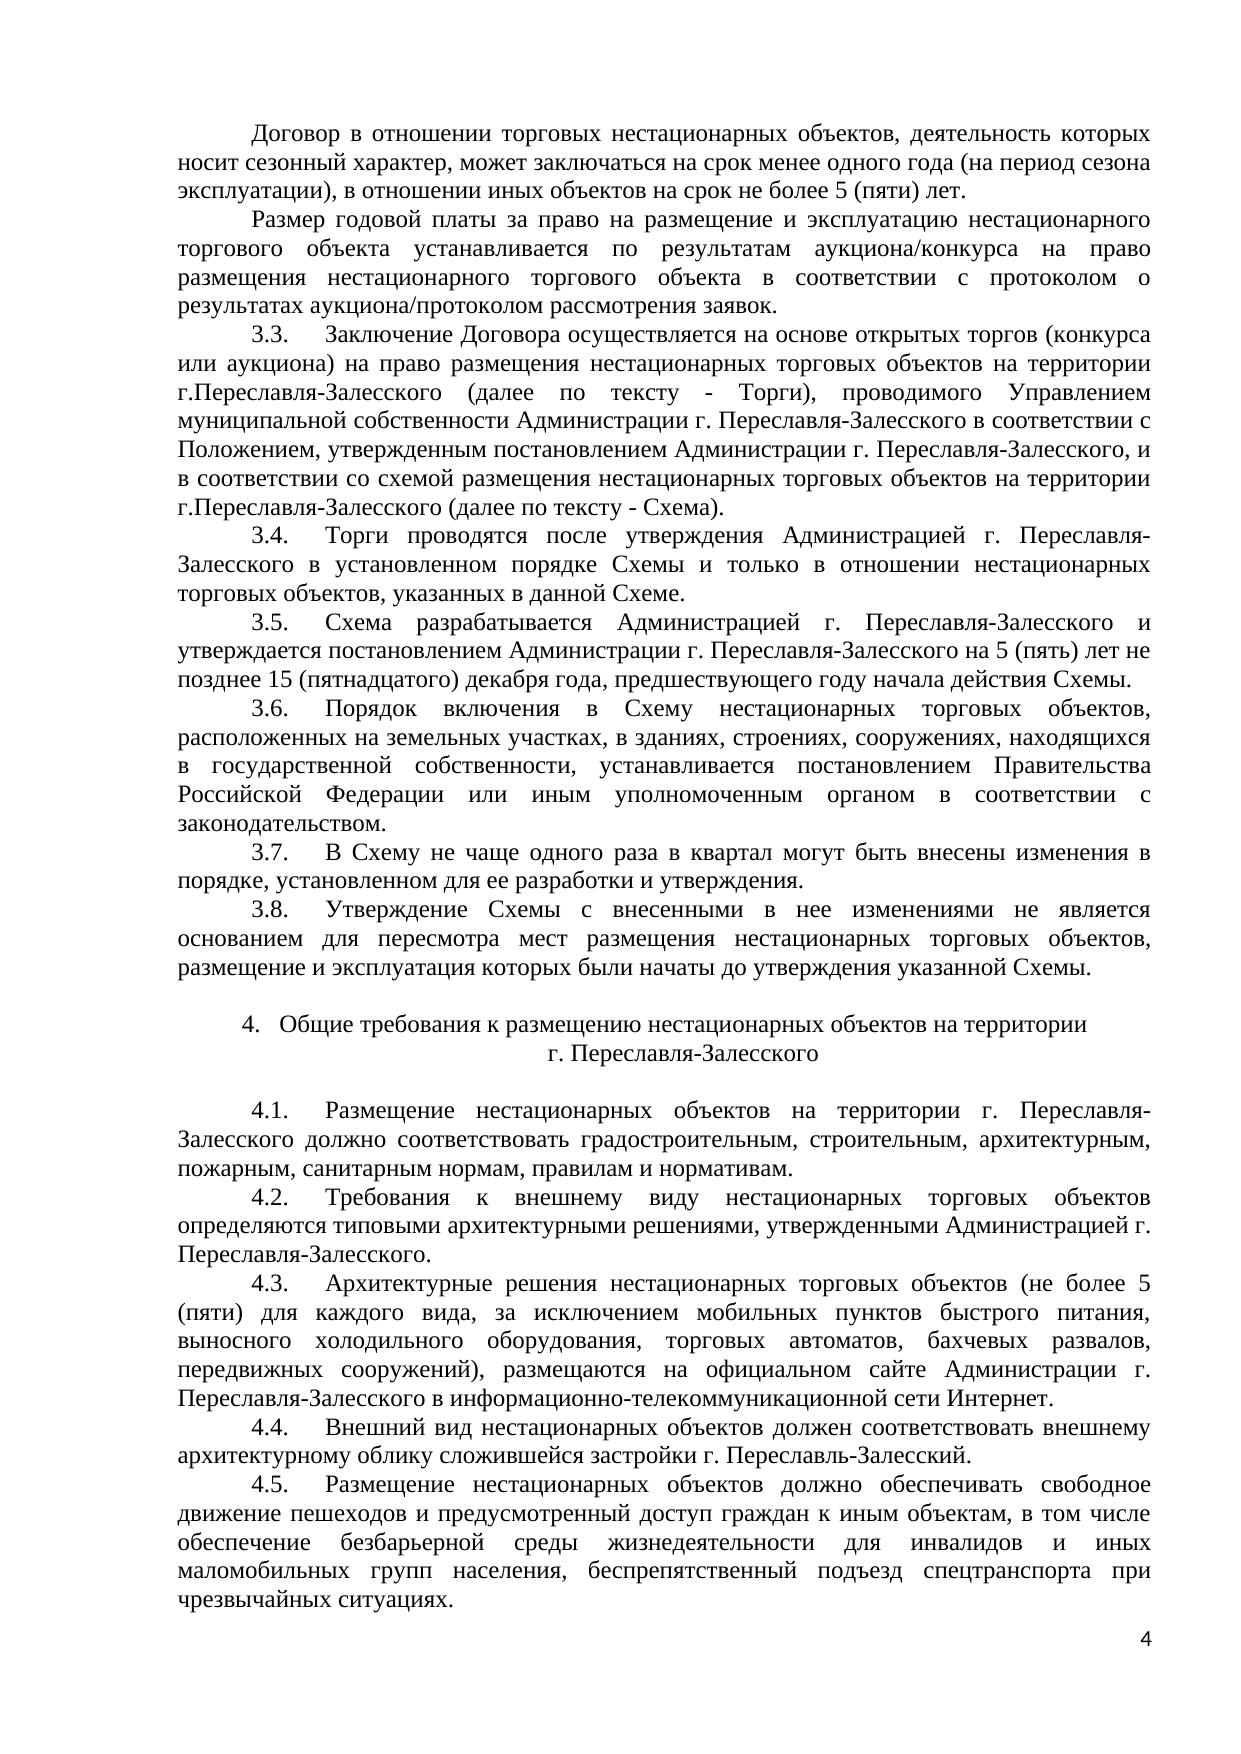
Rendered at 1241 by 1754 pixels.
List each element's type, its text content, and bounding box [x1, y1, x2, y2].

list г. Переславля-Залесского [215, 1038, 1152, 1067]
list Утверждение Схемы с внесенными в нее изменениями не является основанием для пересмотра мест размещения нестационарных торговых объектов, размещение и эксплуатация которых были начаты до утверждения указанной Схемы. [177, 894, 1152, 981]
list Торги проводятся после утверждения Администрацией г. Переславля-Залесского в установленном порядке Схемы и только в отношении нестационарных торговых объектов, указанных в данной Схеме. [177, 521, 1152, 607]
list Размещение нестационарных объектов на территории г. Переславля-Залесского должно соответствовать градостроительным, строительным, архитектурным, пожарным, санитарным нормам, правилам и нормативам. [177, 1096, 1152, 1182]
text Договор в отношении торговых нестационарных объектов, деятельность которых носит сезонный характер, может заключаться на срок менее одного года (на период сезона эксплуатации), в отношении иных объектов на срок не более 5 (пяти) лет. [177, 118, 1152, 204]
list Общие требования к размещению нестационарных объектов на территории [177, 1009, 1152, 1038]
list Заключение Договора осуществляется на основе открытых торгов (конкурса или аукциона) на право размещения нестационарных торговых объектов на территории г.Переславля-Залесского (далее по тексту - Торги), проводимого Управлением муниципальной собственности Администрации г. Переславля-Залесского в соответствии с Положением, утвержденным постановлением Администрации г. Переславля-Залесского, и в соответствии со схемой размещения нестационарных торговых объектов на территории г.Переславля-Залесского (далее по тексту - Схема). [177, 319, 1152, 521]
text Размер годовой платы за право на размещение и эксплуатацию нестационарного торгового объекта устанавливается по результатам аукциона/конкурса на право размещения нестационарного торгового объекта в соответствии с протоколом о результатах аукциона/протоколом рассмотрения заявок. [177, 204, 1152, 319]
list Порядок включения в Схему нестационарных торговых объектов, расположенных на земельных участках, в зданиях, строениях, сооружениях, находящихся в государственной собственности, устанавливается постановлением Правительства Российской Федерации или иным уполномоченным органом в соответствии с законодательством. [177, 693, 1152, 837]
list Схема разрабатывается Администрацией г. Переславля-Залесского и утверждается постановлением Администрации г. Переславля-Залесского на 5 (пять) лет не позднее 15 (пятнадцатого) декабря года, предшествующего году начала действия Схемы. [177, 607, 1152, 693]
list Требования к внешнему виду нестационарных торговых объектов определяются типовыми архитектурными решениями, утвержденными Администрацией г. Переславля-Залесского. [177, 1182, 1152, 1268]
list Архитектурные решения нестационарных торговых объектов (не более 5 (пяти) для каждого вида, за исключением мобильных пунктов быстрого питания, выносного холодильного оборудования, торговых автоматов, бахчевых развалов, передвижных сооружений), размещаются на официальном сайте Администрации г. Переславля-Залесского в информационно-телекоммуникационной сети Интернет. [177, 1268, 1152, 1412]
list Размещение нестационарных объектов должно обеспечивать свободное движение пешеходов и предусмотренный доступ граждан к иным объектам, в том числе обеспечение безбарьерной среды жизнедеятельности для инвалидов и иных маломобильных групп населения, беспрепятственный подъезд спецтранспорта при чрезвычайных ситуациях. [177, 1469, 1152, 1613]
list В Схему не чаще одного раза в квартал могут быть внесены изменения в порядке, установленном для ее разработки и утверждения. [177, 837, 1152, 894]
list Внешний вид нестационарных объектов должен соответствовать внешнему архитектурному облику сложившейся застройки г. Переславль-Залесский. [177, 1412, 1152, 1469]
